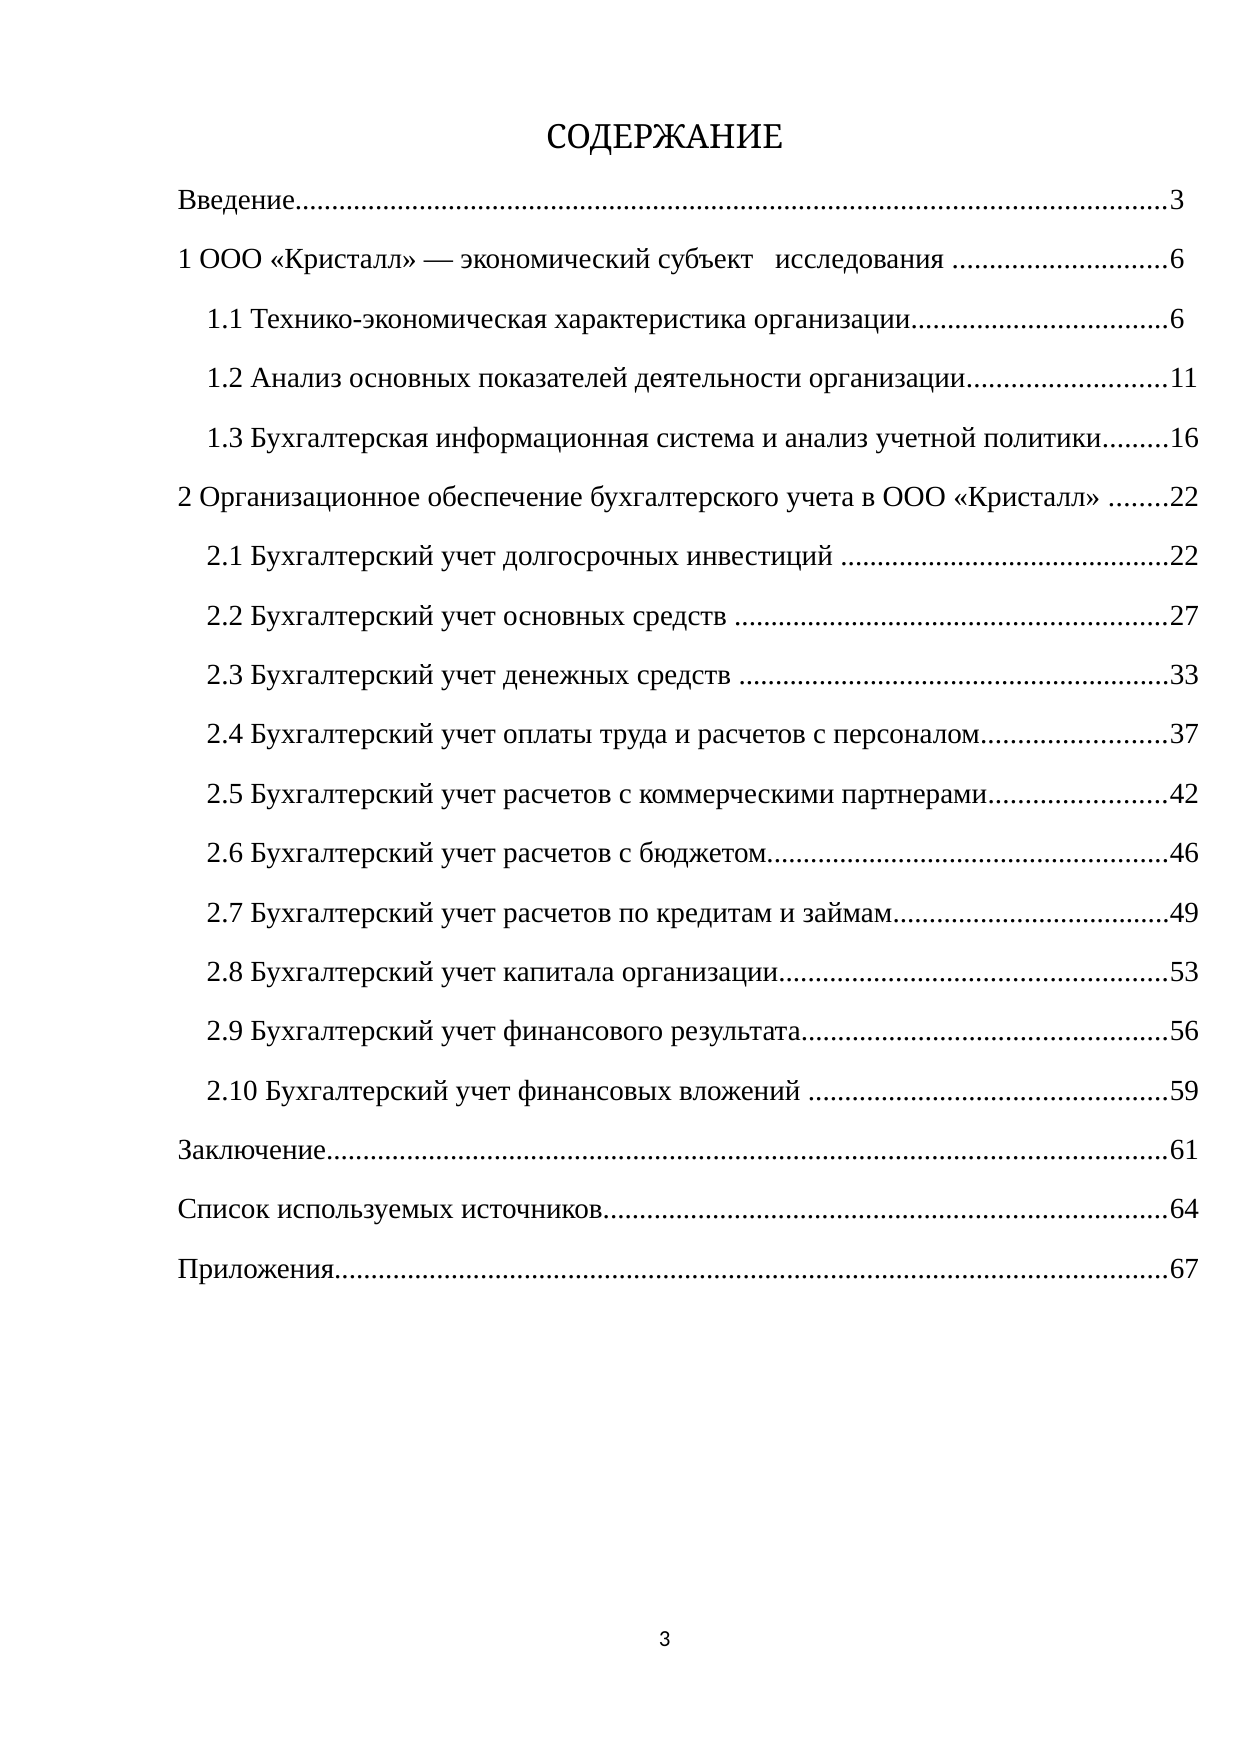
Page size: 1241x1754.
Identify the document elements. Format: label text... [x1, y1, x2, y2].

text 2.5 Бухгалтерский учет расчетов с коммерческими партнерами 42 [177, 776, 1152, 809]
text 2.4 Бухгалтерский учет оплаты труда и расчетов с персоналом 37 [177, 717, 1152, 750]
text 2.10 Бухгалтерский учет финансовых вложений 59 [177, 1073, 1152, 1106]
text 1.3 Бухгалтерская информационная система и анализ учетной политики 16 [177, 420, 1152, 453]
text 1.2 Анализ основных показателей деятельности организации 11 [177, 360, 1152, 394]
text 2 Организационное обеспечение бухгалтерского учета в ООО «Кристалл» 22 [177, 479, 1152, 513]
text 2.6 Бухгалтерский учет расчетов с бюджетом 46 [177, 835, 1152, 869]
text 2.2 Бухгалтерский учет основных средств 27 [177, 598, 1152, 631]
text 2.7 Бухгалтерский учет расчетов по кредитам и займам 49 [177, 895, 1152, 928]
text 2.3 Бухгалтерский учет денежных средств 33 [177, 657, 1152, 691]
text 2.9 Бухгалтерский учет финансового результата 56 [177, 1013, 1152, 1047]
text 2.8 Бухгалтерский учет капитала организации 53 [177, 954, 1152, 988]
text содержание [177, 118, 1152, 156]
text Введение 3 [177, 182, 1152, 216]
text Приложения 67 [177, 1251, 1152, 1284]
text 1 ООО «Кристалл» — экономический субъект исследования 6 [177, 242, 1152, 275]
text 1.1 Технико-экономическая характеристика организации 6 [177, 301, 1152, 334]
text Список используемых источников 64 [177, 1192, 1152, 1225]
text Заключение 61 [177, 1132, 1152, 1166]
text 2.1 Бухгалтерский учет долгосрочных инвестиций 22 [177, 538, 1152, 572]
